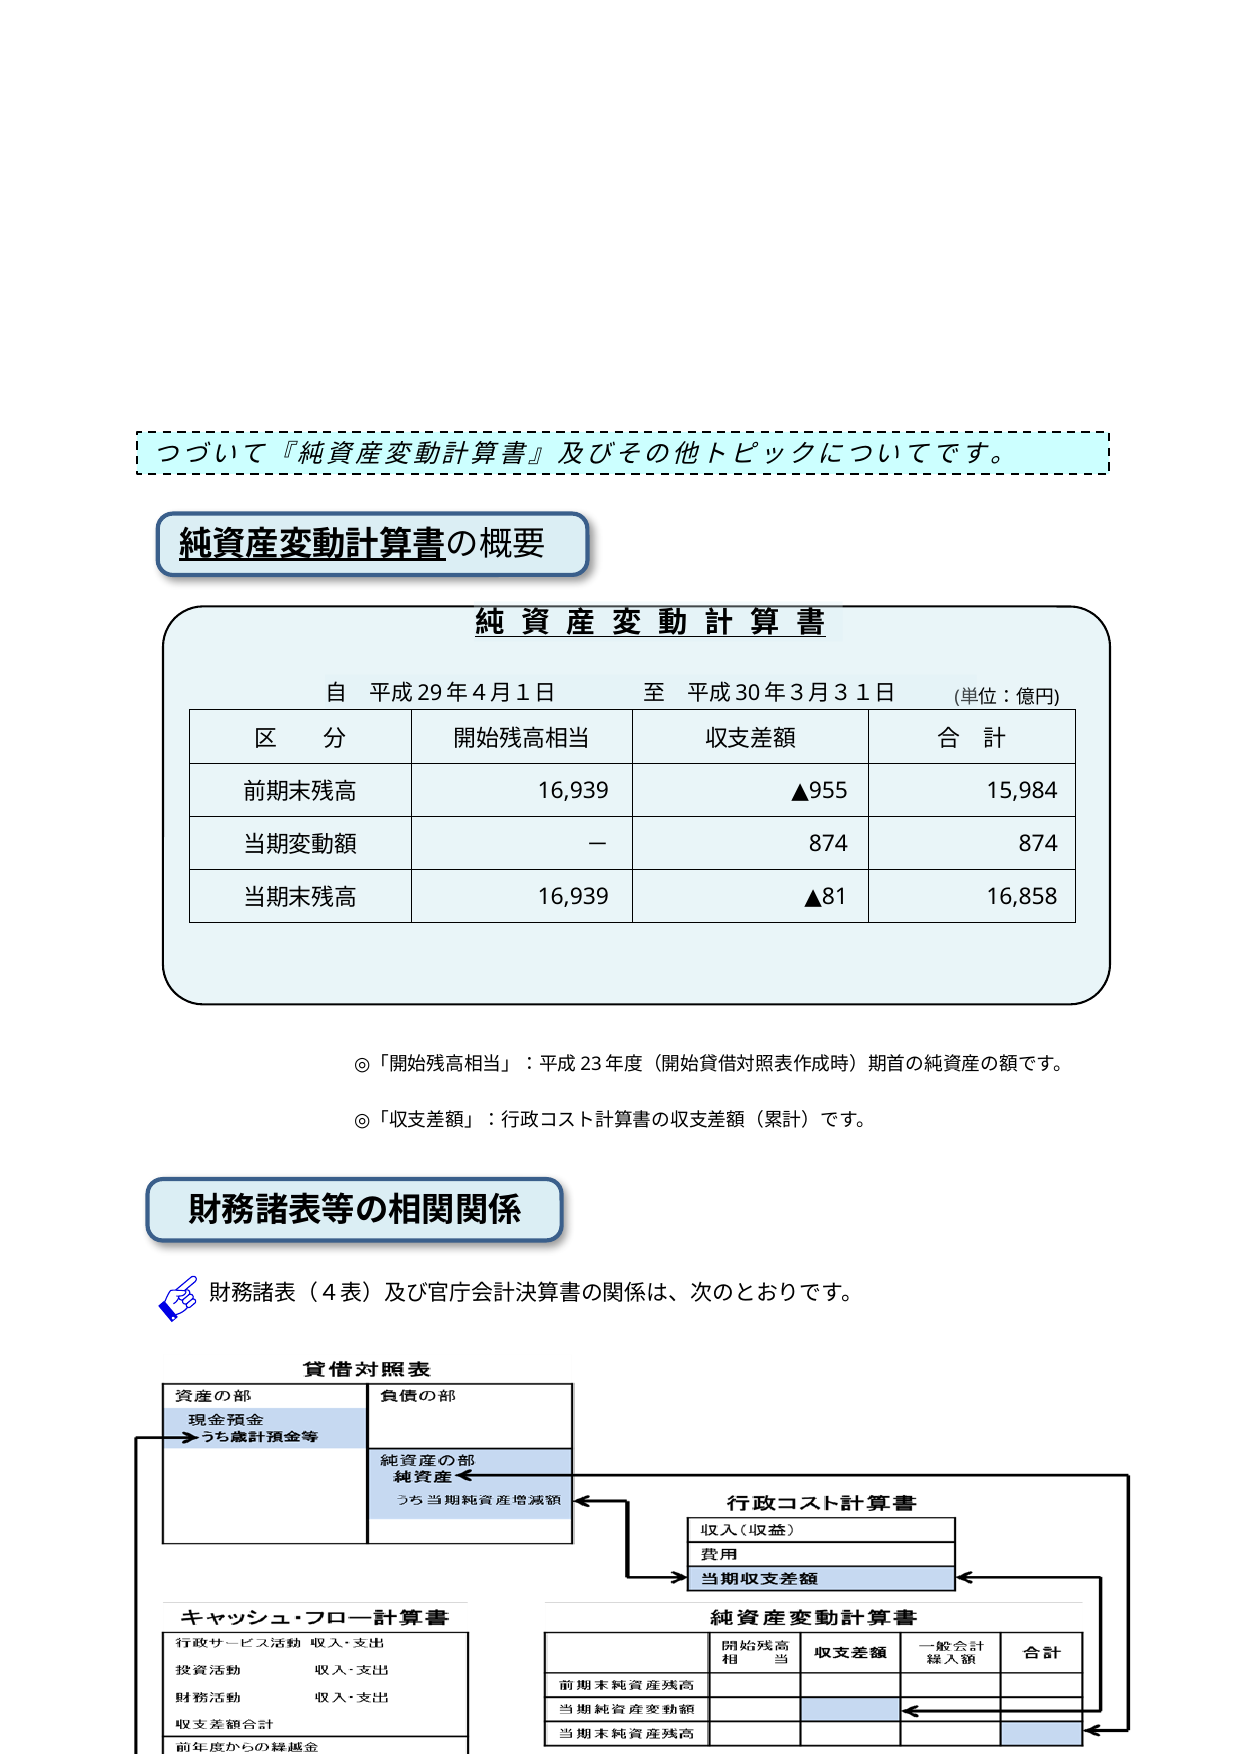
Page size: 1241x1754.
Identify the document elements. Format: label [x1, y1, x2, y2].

picture [134, 1352, 1131, 1754]
